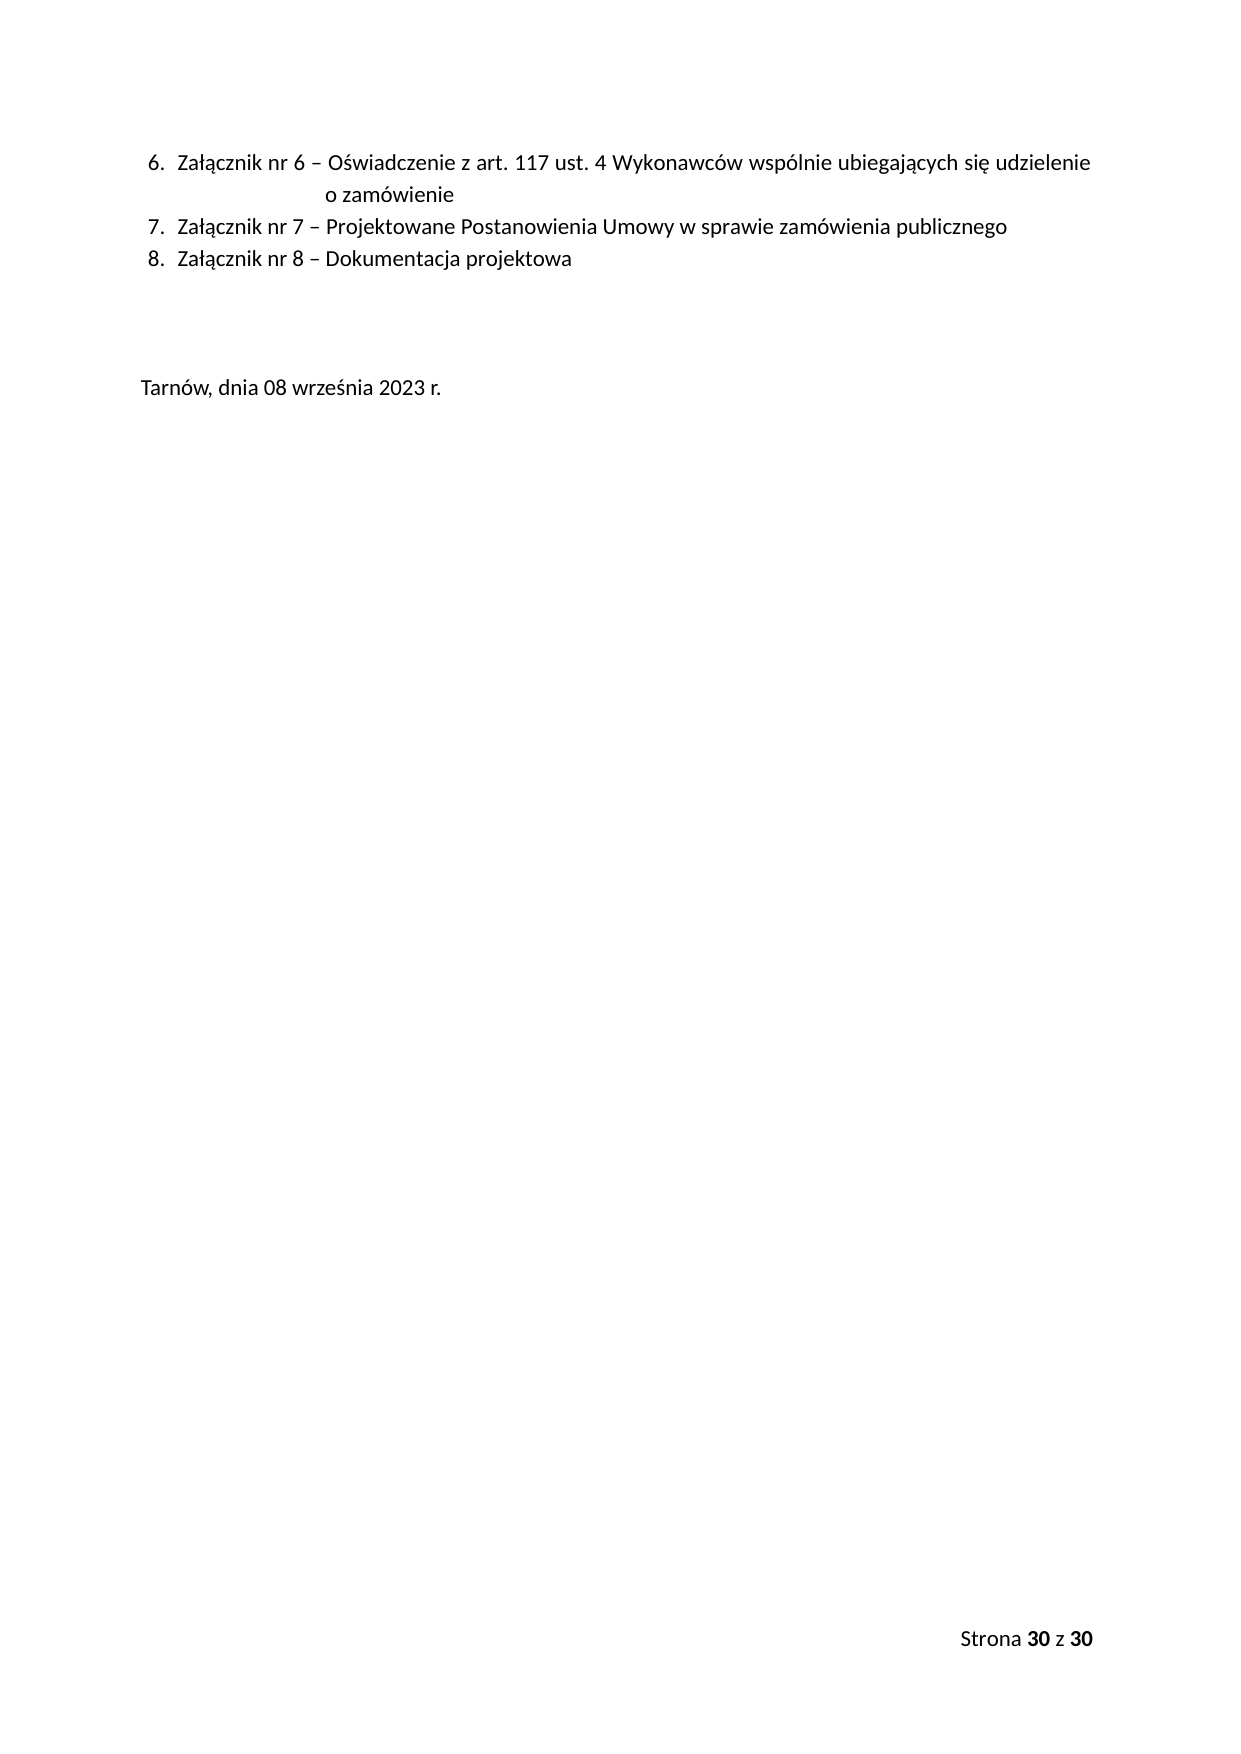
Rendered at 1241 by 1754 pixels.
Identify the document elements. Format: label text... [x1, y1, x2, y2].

list Załącznik nr 7 – Projektowane Postanowienia Umowy w sprawie zamówienia publicznego [148, 212, 1093, 240]
list Załącznik nr 6 – Oświadczenie z art. 117 ust. 4 Wykonawców wspólnie ubiegających się udzielenie o zamówienie [148, 148, 1093, 208]
text Tarnów, dnia 08 września 2023 r. [141, 373, 1093, 401]
list Załącznik nr 8 – Dokumentacja projektowa [148, 244, 1093, 272]
